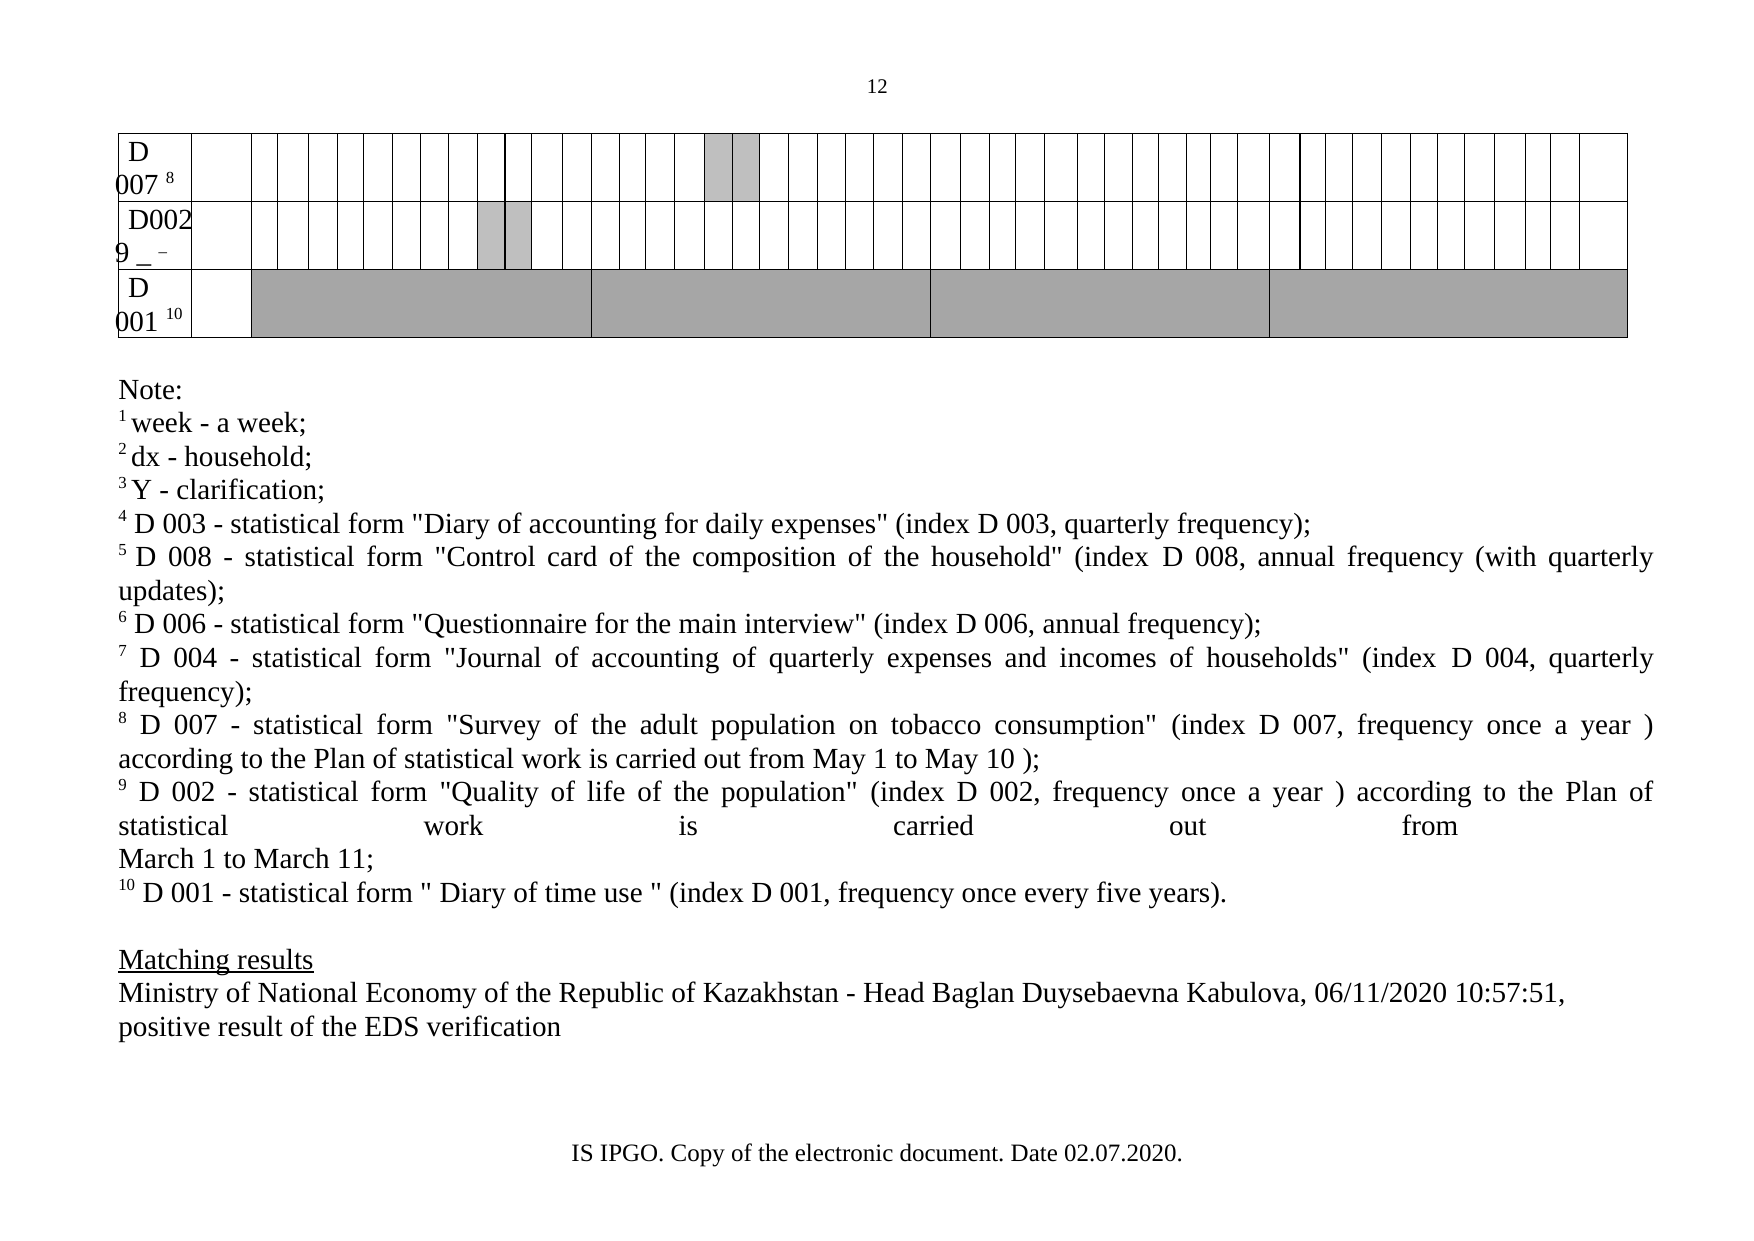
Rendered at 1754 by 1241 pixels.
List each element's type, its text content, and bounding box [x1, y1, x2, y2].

table_cell [990, 134, 1015, 201]
table_cell [1270, 270, 1627, 337]
table_cell [675, 134, 704, 201]
table_cell [1238, 134, 1269, 201]
table_cell [1526, 134, 1550, 201]
table_cell [1353, 134, 1381, 201]
table_cell D 001 10 [119, 270, 191, 337]
table_cell [1078, 202, 1104, 269]
table_cell [818, 202, 845, 269]
table_cell [1495, 202, 1525, 269]
table_cell [1301, 202, 1325, 269]
table_cell [675, 202, 704, 269]
table_cell [1016, 202, 1044, 269]
table_cell [818, 134, 845, 201]
text Ministry of National Economy of the Republic of Kazakhstan - Head Baglan Duysebaevna Kabulova, 06/11/2020 10:57:51, positive result of the EDS verification [118, 976, 1636, 1043]
table_cell [478, 134, 504, 201]
table_cell [733, 202, 759, 269]
text 1 week - a week; [118, 405, 1654, 439]
text Note: [118, 372, 1747, 405]
text 8 D 007 - statistical form "Survey of the adult population on tobacco consumption" (index D 007, frequency once a year ) according to the Plan of statistical work is carried out from May 1 to May 10 ); [118, 707, 1654, 774]
table_cell [532, 202, 562, 269]
table_cell [1105, 202, 1132, 269]
table_cell [1159, 134, 1186, 201]
table_cell [1551, 134, 1579, 201]
text Matching results [118, 942, 1636, 976]
table_cell [1301, 134, 1325, 201]
table_cell [846, 134, 873, 201]
table_cell [1187, 134, 1210, 201]
table_cell [364, 202, 392, 269]
table_cell [278, 202, 308, 269]
text 9 D 002 - statistical form "Quality of life of the population" (index D 002, frequency once a year ) according to the Plan of statistical work is carried out from March 1 to March 11; [118, 774, 1654, 875]
table_cell [931, 270, 1269, 337]
table_cell [252, 134, 277, 201]
text 7 D 004 - statistical form "Journal of accounting of quarterly expenses and incomes of households" (index D 004, quarterly frequency); [118, 640, 1654, 707]
table_cell [192, 134, 251, 201]
table_cell [1133, 202, 1158, 269]
table_cell [705, 134, 732, 201]
table_cell [421, 134, 448, 201]
table_cell [1045, 202, 1077, 269]
table_cell [620, 202, 645, 269]
table_cell [874, 202, 902, 269]
table_cell [1580, 202, 1627, 269]
table_cell [592, 270, 930, 337]
table_cell [364, 134, 392, 201]
table_cell [760, 134, 788, 201]
table_cell [1411, 202, 1437, 269]
text 4 D 003 - statistical form "Diary of accounting for daily expenses" (index D 003, quarterly frequency); [118, 506, 1654, 539]
table_cell [278, 134, 308, 201]
table_cell [532, 134, 562, 201]
table_cell [393, 202, 420, 269]
table_cell D0029 _ _ [119, 202, 191, 269]
table_cell [733, 134, 759, 201]
text 5 D 008 - statistical form "Control card of the composition of the household" (index D 008, annual frequency (with quarterly updates); [118, 539, 1654, 607]
table_cell [1211, 202, 1237, 269]
table_cell [1016, 134, 1044, 201]
text 6 D 006 - statistical form "Questionnaire for the main interview" (index D 006, annual frequency); [118, 607, 1654, 640]
table_cell [760, 202, 788, 269]
table_cell [1078, 134, 1104, 201]
text 10 D 001 - statistical form " Diary of time use " (index D 001, frequency once every five years). [118, 875, 1654, 908]
table_cell [1495, 134, 1525, 201]
table_cell [192, 202, 251, 269]
table_cell [705, 202, 732, 269]
table_cell [961, 134, 989, 201]
table_cell [421, 202, 448, 269]
table_cell [506, 202, 531, 269]
table_cell [1159, 202, 1186, 269]
table_cell [478, 202, 504, 269]
table_cell [1270, 202, 1299, 269]
table_cell [903, 134, 930, 201]
table_cell [931, 134, 960, 201]
table_cell [506, 134, 531, 201]
table_cell [563, 134, 591, 201]
text 3 Y - clarification; [118, 472, 1654, 506]
table_cell [1551, 202, 1579, 269]
table_cell [1105, 134, 1132, 201]
table_cell [1353, 202, 1381, 269]
table_cell [1270, 134, 1299, 201]
table_cell [789, 202, 817, 269]
table_cell [846, 202, 873, 269]
text 2 dx - household; [118, 439, 1654, 472]
table_cell [1211, 134, 1237, 201]
table_cell [903, 202, 930, 269]
table_cell [309, 134, 337, 201]
table_cell [252, 202, 277, 269]
table_cell [1438, 134, 1464, 201]
table_cell D 007 8 [119, 134, 191, 201]
table_cell [563, 202, 591, 269]
table_cell [874, 134, 902, 201]
table_cell [1411, 134, 1437, 201]
table_cell [620, 134, 645, 201]
table_cell [1238, 202, 1269, 269]
table_cell [789, 134, 817, 201]
table_cell [990, 202, 1015, 269]
table_cell [961, 202, 989, 269]
table_cell [1326, 202, 1352, 269]
table_cell [592, 134, 619, 201]
table_cell [1580, 134, 1627, 201]
table_cell [646, 202, 674, 269]
table_cell [1045, 134, 1077, 201]
table_cell [1382, 202, 1410, 269]
table_cell [393, 134, 420, 201]
table_cell [1438, 202, 1464, 269]
table_cell [1465, 134, 1494, 201]
table_cell [1187, 202, 1210, 269]
table_cell [252, 270, 591, 337]
table_cell [309, 202, 337, 269]
table_cell [592, 202, 619, 269]
table_cell [192, 270, 251, 337]
table_cell [1465, 202, 1494, 269]
table_cell [646, 134, 674, 201]
table_cell [931, 202, 960, 269]
table_cell [1133, 134, 1158, 201]
table_cell [1326, 134, 1352, 201]
table_cell [338, 134, 363, 201]
table_cell [449, 202, 477, 269]
table_cell [1382, 134, 1410, 201]
table_cell [338, 202, 363, 269]
table_cell [1526, 202, 1550, 269]
table_cell [449, 134, 477, 201]
